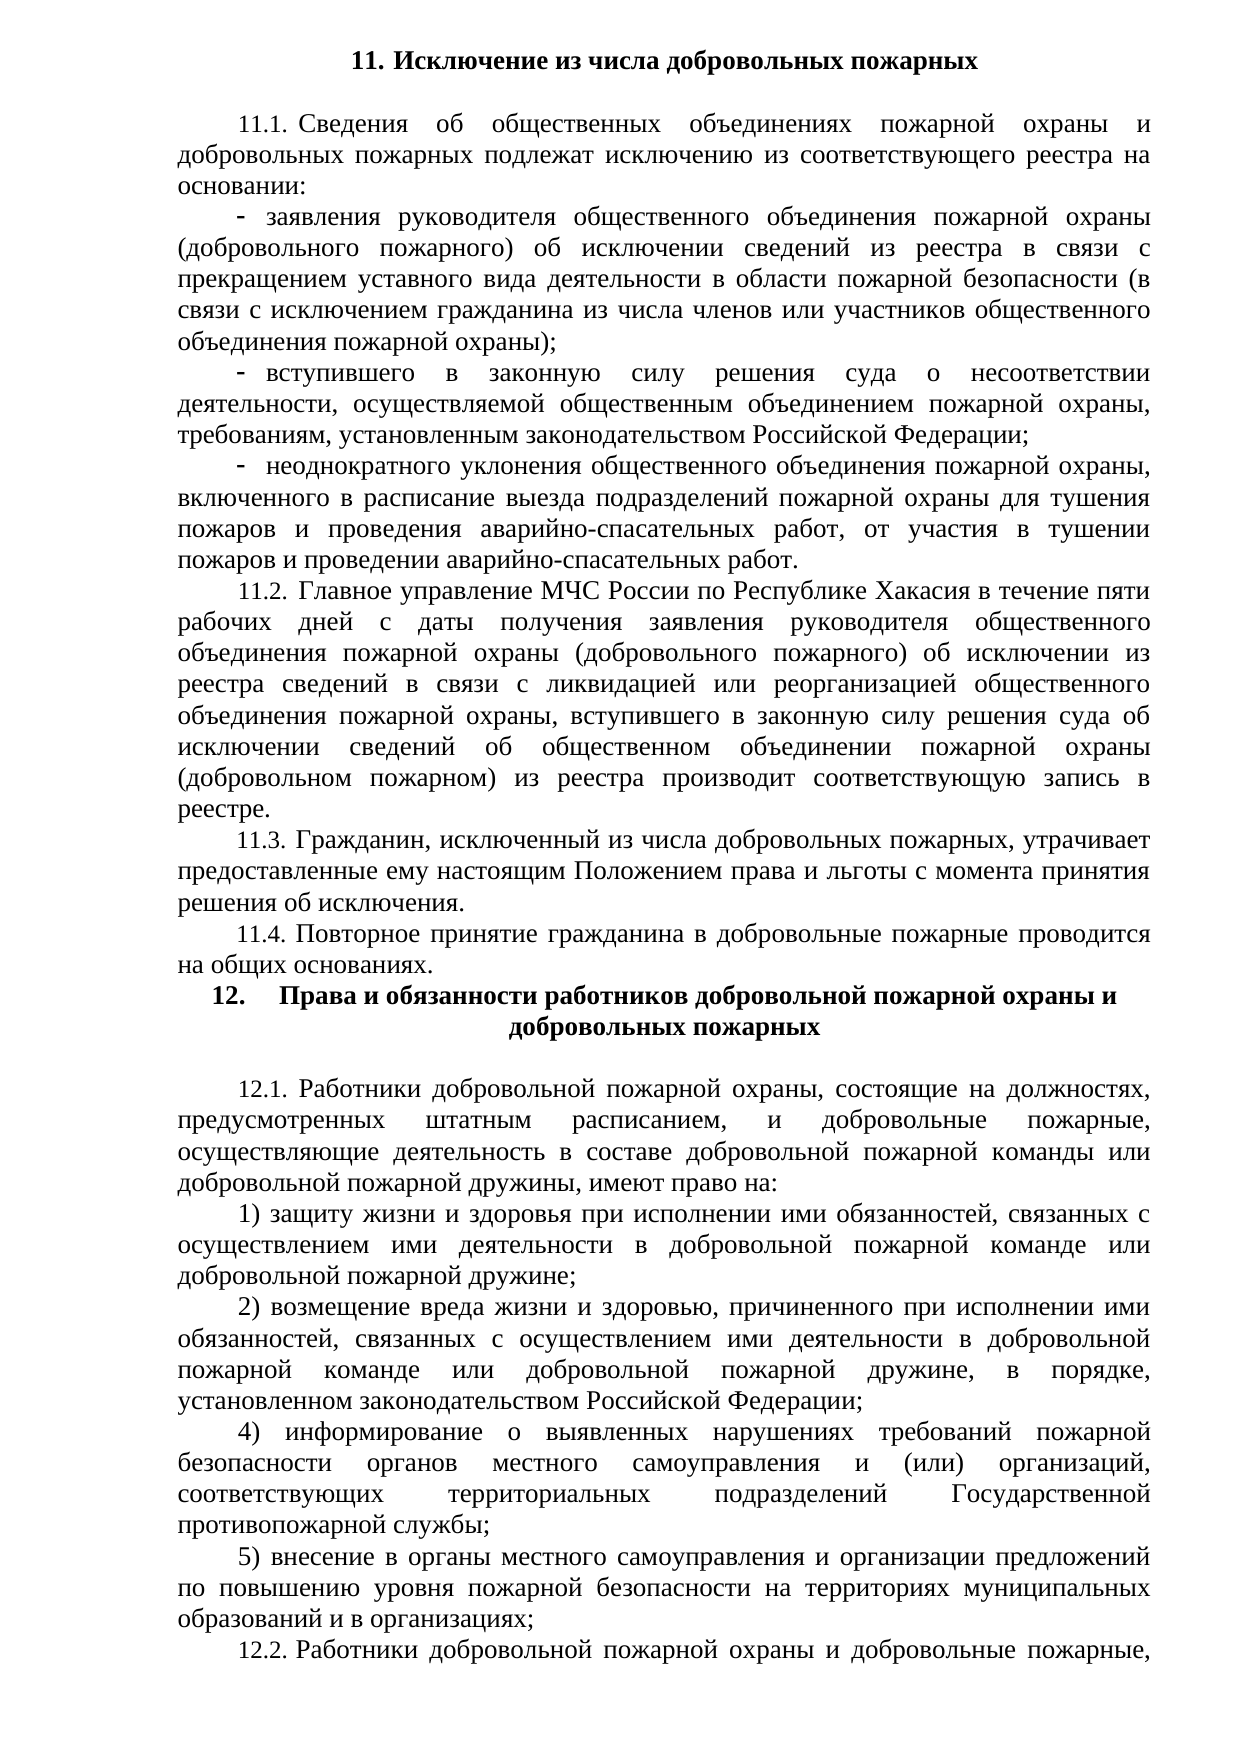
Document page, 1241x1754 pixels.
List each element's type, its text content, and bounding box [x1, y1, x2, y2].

list Права и обязанности работников добровольной пожарной охраны и добровольных пожарных [177, 979, 1152, 1041]
list Гражданин, исключенный из числа добровольных пожарных, утрачивает предоставленные ему настоящим Положением права и льготы с момента принятия решения об исключения. [177, 823, 1152, 917]
list Повторное принятие гражданина в добровольные пожарные проводится на общих основаниях. [177, 917, 1152, 979]
list Сведения об общественных объединениях пожарной охраны и добровольных пожарных подлежат исключению из соответствующего реестра на основании: [177, 107, 1152, 200]
text 1) защиту жизни и здоровья при исполнении ими обязанностей, связанных с осуществлением ими деятельности в добровольной пожарной команде или добровольной пожарной дружине; [177, 1197, 1152, 1291]
text 2) возмещение вреда жизни и здоровью, причиненного при исполнении ими обязанностей, связанных с осуществлением ими деятельности в добровольной пожарной команде или добровольной пожарной дружине, в порядке, установленном законодательством Российской Федерации; [177, 1291, 1152, 1415]
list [177, 1633, 1152, 1664]
list Работники добровольной пожарной охраны, состоящие на должностях, предусмотренных штатным расписанием, и добровольные пожарные, осуществляющие деятельность в составе добровольной пожарной команды или добровольной пожарной дружины, имеют право на: [177, 1072, 1152, 1197]
list Главное управление МЧС России по Республике Хакасия в течение пяти рабочих дней с даты получения заявления руководителя общественного объединения пожарной охраны (добровольного пожарного) об исключении из реестра сведений в связи с ликвидацией или реорганизацией общественного объединения пожарной охраны, вступившего в законную силу решения суда об исключении сведений об общественном объединении пожарной охраны (добровольном пожарном) из реестра производит соответствующую запись в реестре. [177, 574, 1152, 823]
list заявления руководителя общественного объединения пожарной охраны (добровольного пожарного) об исключении сведений из реестра в связи с прекращением уставного вида деятельности в области пожарной безопасности (в связи с исключением гражданина из числа членов или участников общественного объединения пожарной охраны); [177, 200, 1152, 356]
list неоднократного уклонения общественного объединения пожарной охраны, включенного в расписание выезда подразделений пожарной охраны для тушения пожаров и проведения аварийно-спасательных работ, от участия в тушении пожаров и проведении аварийно-спасательных работ. [177, 449, 1152, 574]
list Исключение из числа добровольных пожарных [177, 44, 1152, 76]
text 4) информирование о выявленных нарушениях требований пожарной безопасности органов местного самоуправления и (или) организаций, соответствующих территориальных подразделений Государственной противопожарной службы; [177, 1415, 1152, 1540]
text 5) внесение в органы местного самоуправления и организации предложений по повышению уровня пожарной безопасности на территориях муниципальных образований и в организациях; [177, 1540, 1152, 1633]
list вступившего в законную силу решения суда о несоответствии деятельности, осуществляемой общественным объединением пожарной охраны, требованиям, установленным законодательством Российской Федерации; [177, 356, 1152, 449]
